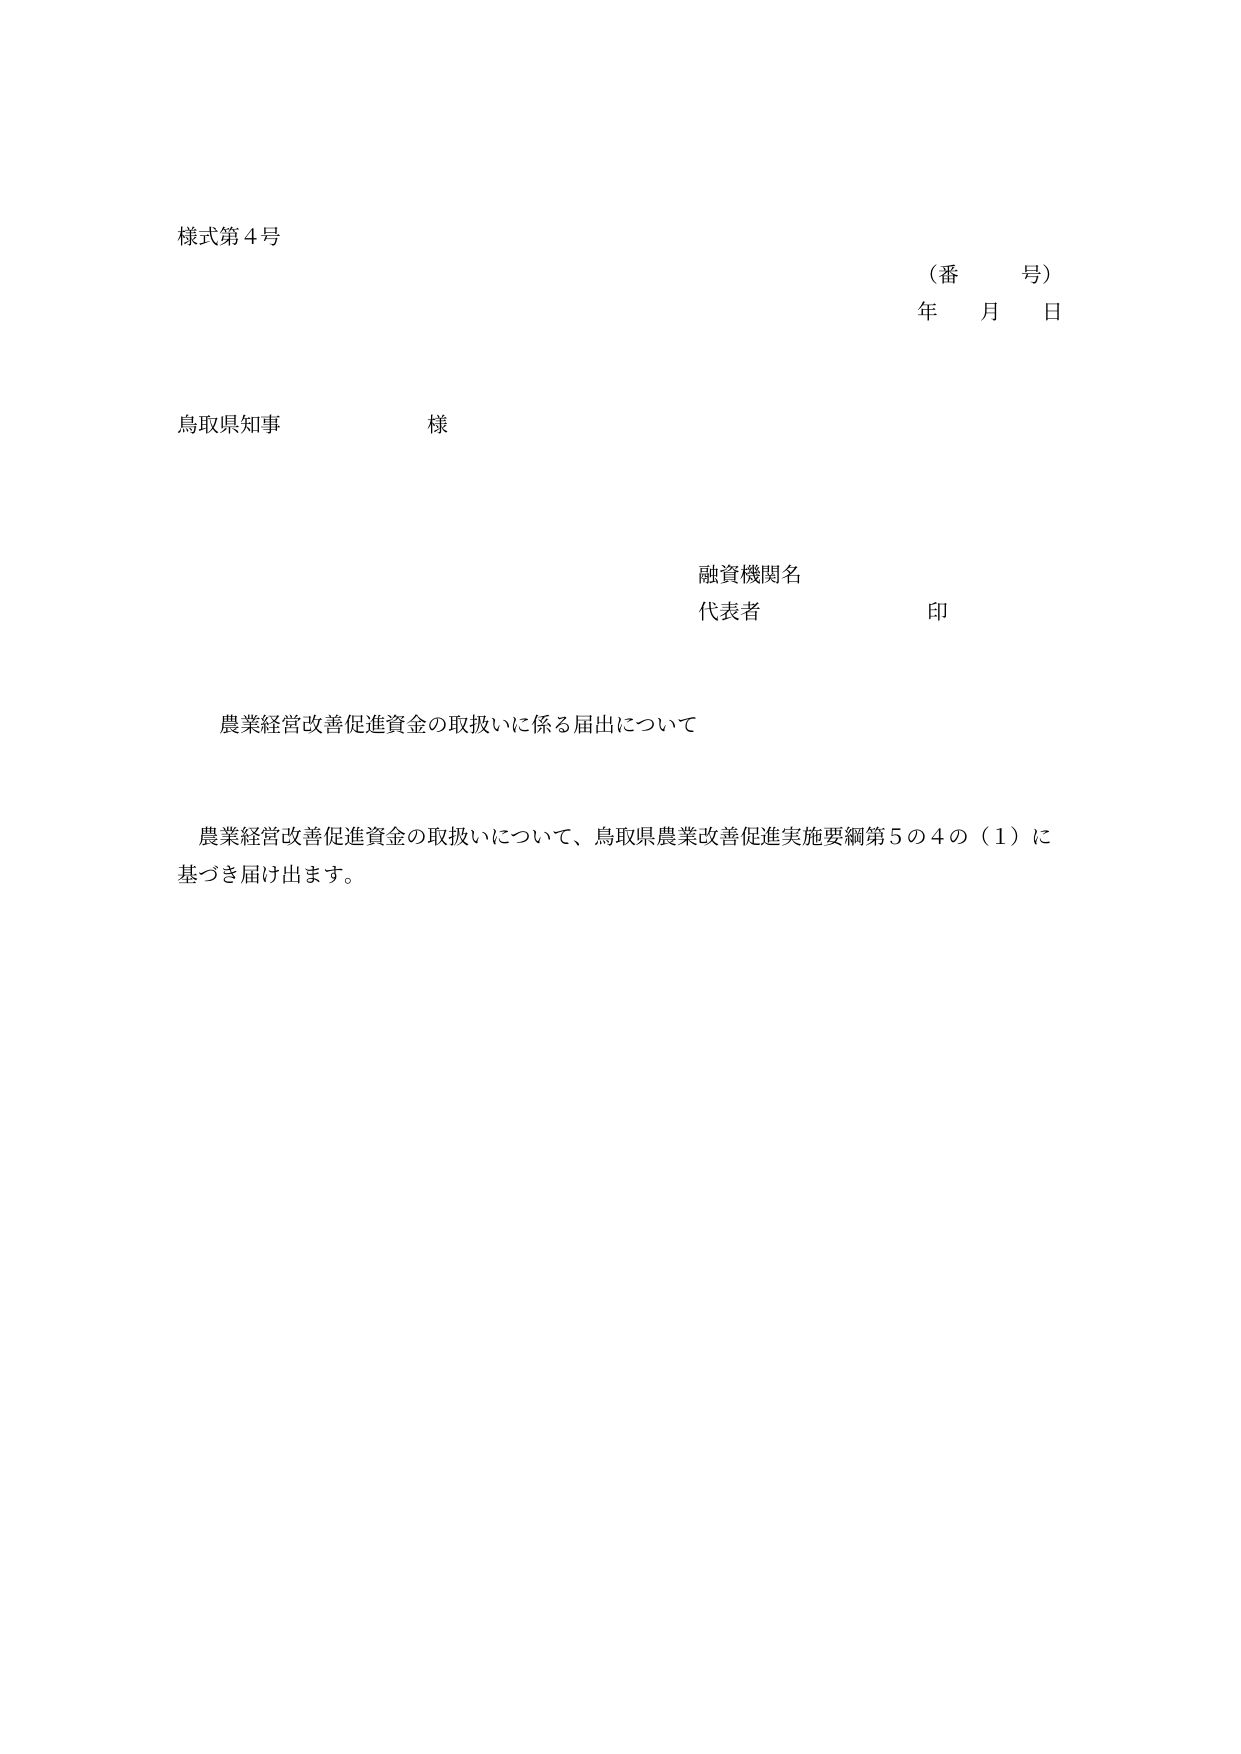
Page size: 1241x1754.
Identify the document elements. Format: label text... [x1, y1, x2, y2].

text 様式第４号 [177, 217, 1063, 254]
text 鳥取県知事 様 [177, 404, 1063, 442]
text （番 号） [177, 254, 1063, 292]
text 年 月 日 [177, 292, 1063, 329]
text 農業経営改善促進資金の取扱いについて、鳥取県農業改善促進実施要綱第５の４の（１）に基づき届け出ます。 [177, 817, 1063, 892]
text 農業経営改善促進資金の取扱いに係る届出について [177, 704, 1063, 742]
text 融資機関名 [177, 554, 1063, 592]
text 代表者 印 [177, 592, 1063, 629]
